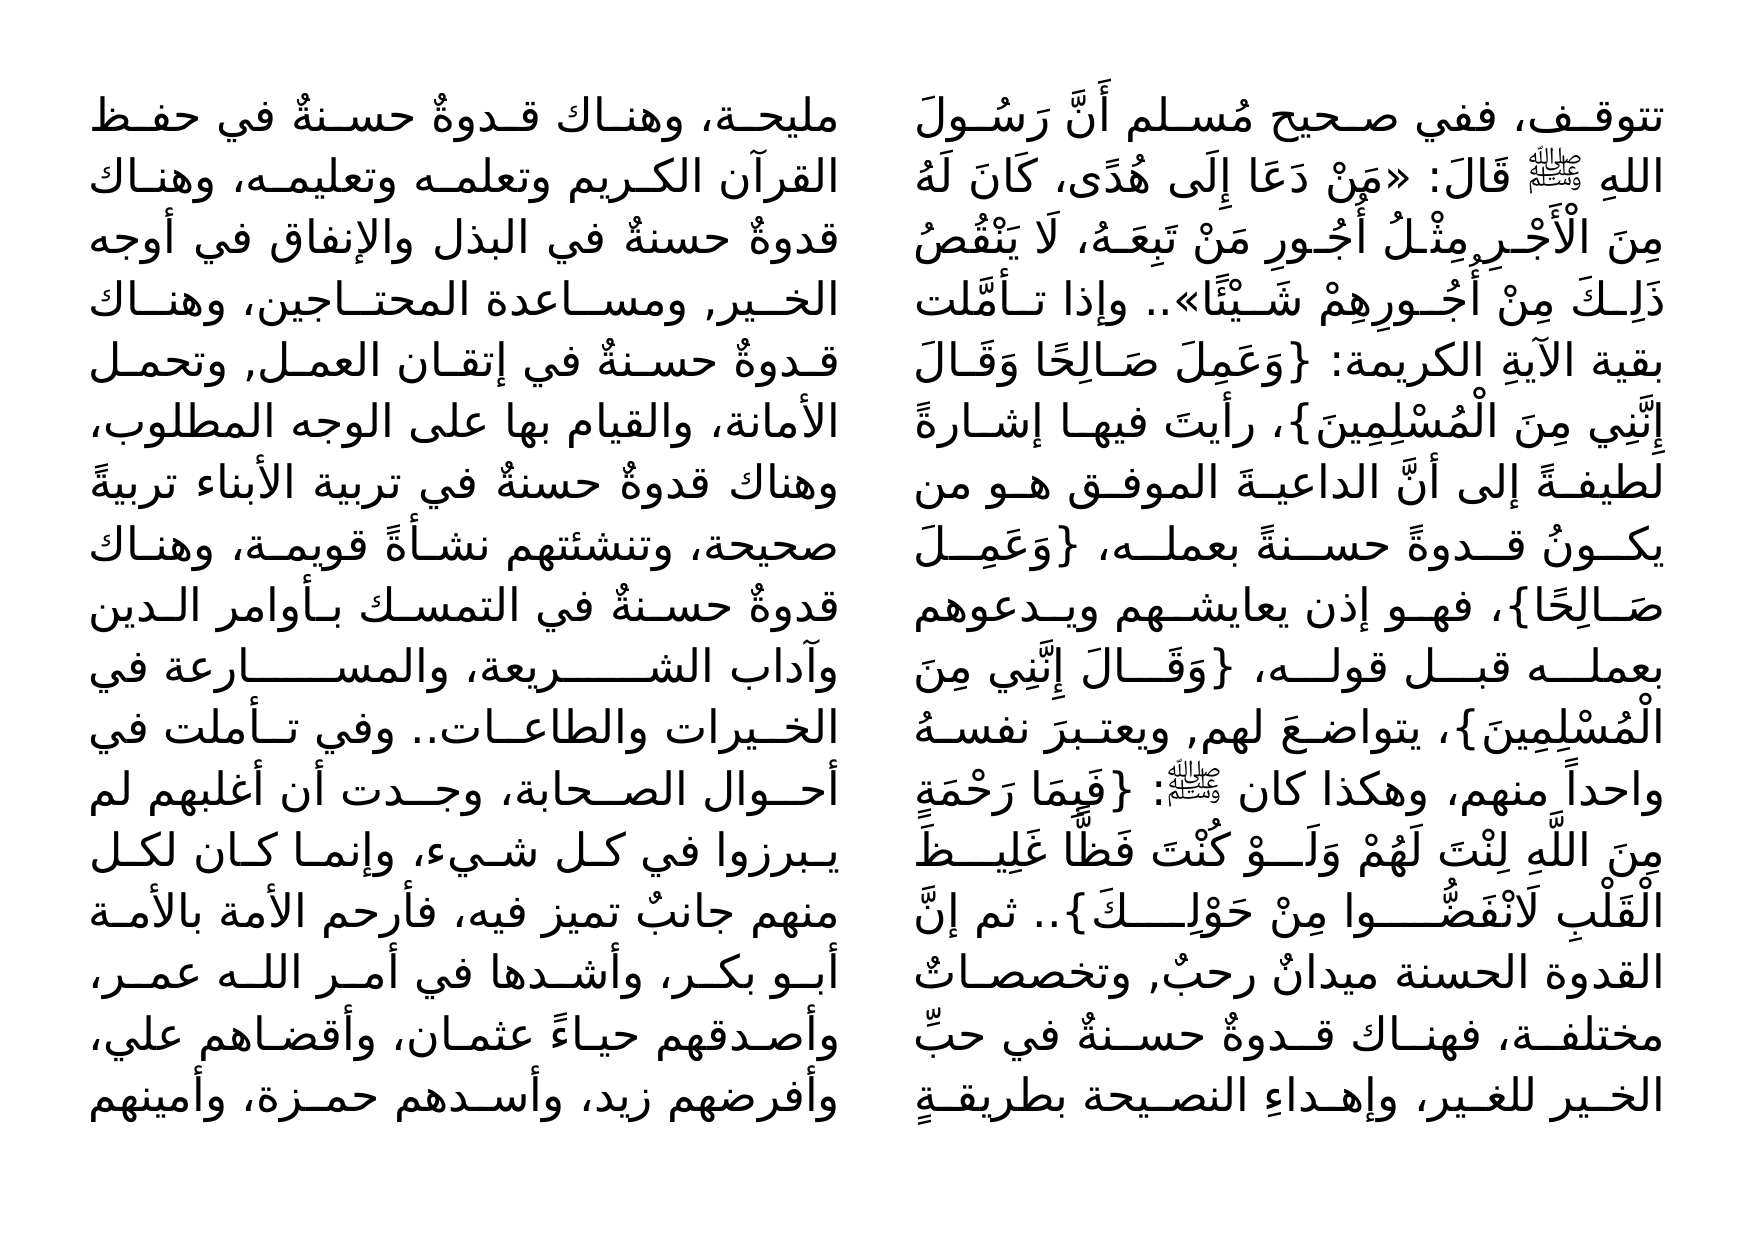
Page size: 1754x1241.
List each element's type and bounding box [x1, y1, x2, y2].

text [89, 89, 840, 1122]
text [914, 89, 1665, 1122]
